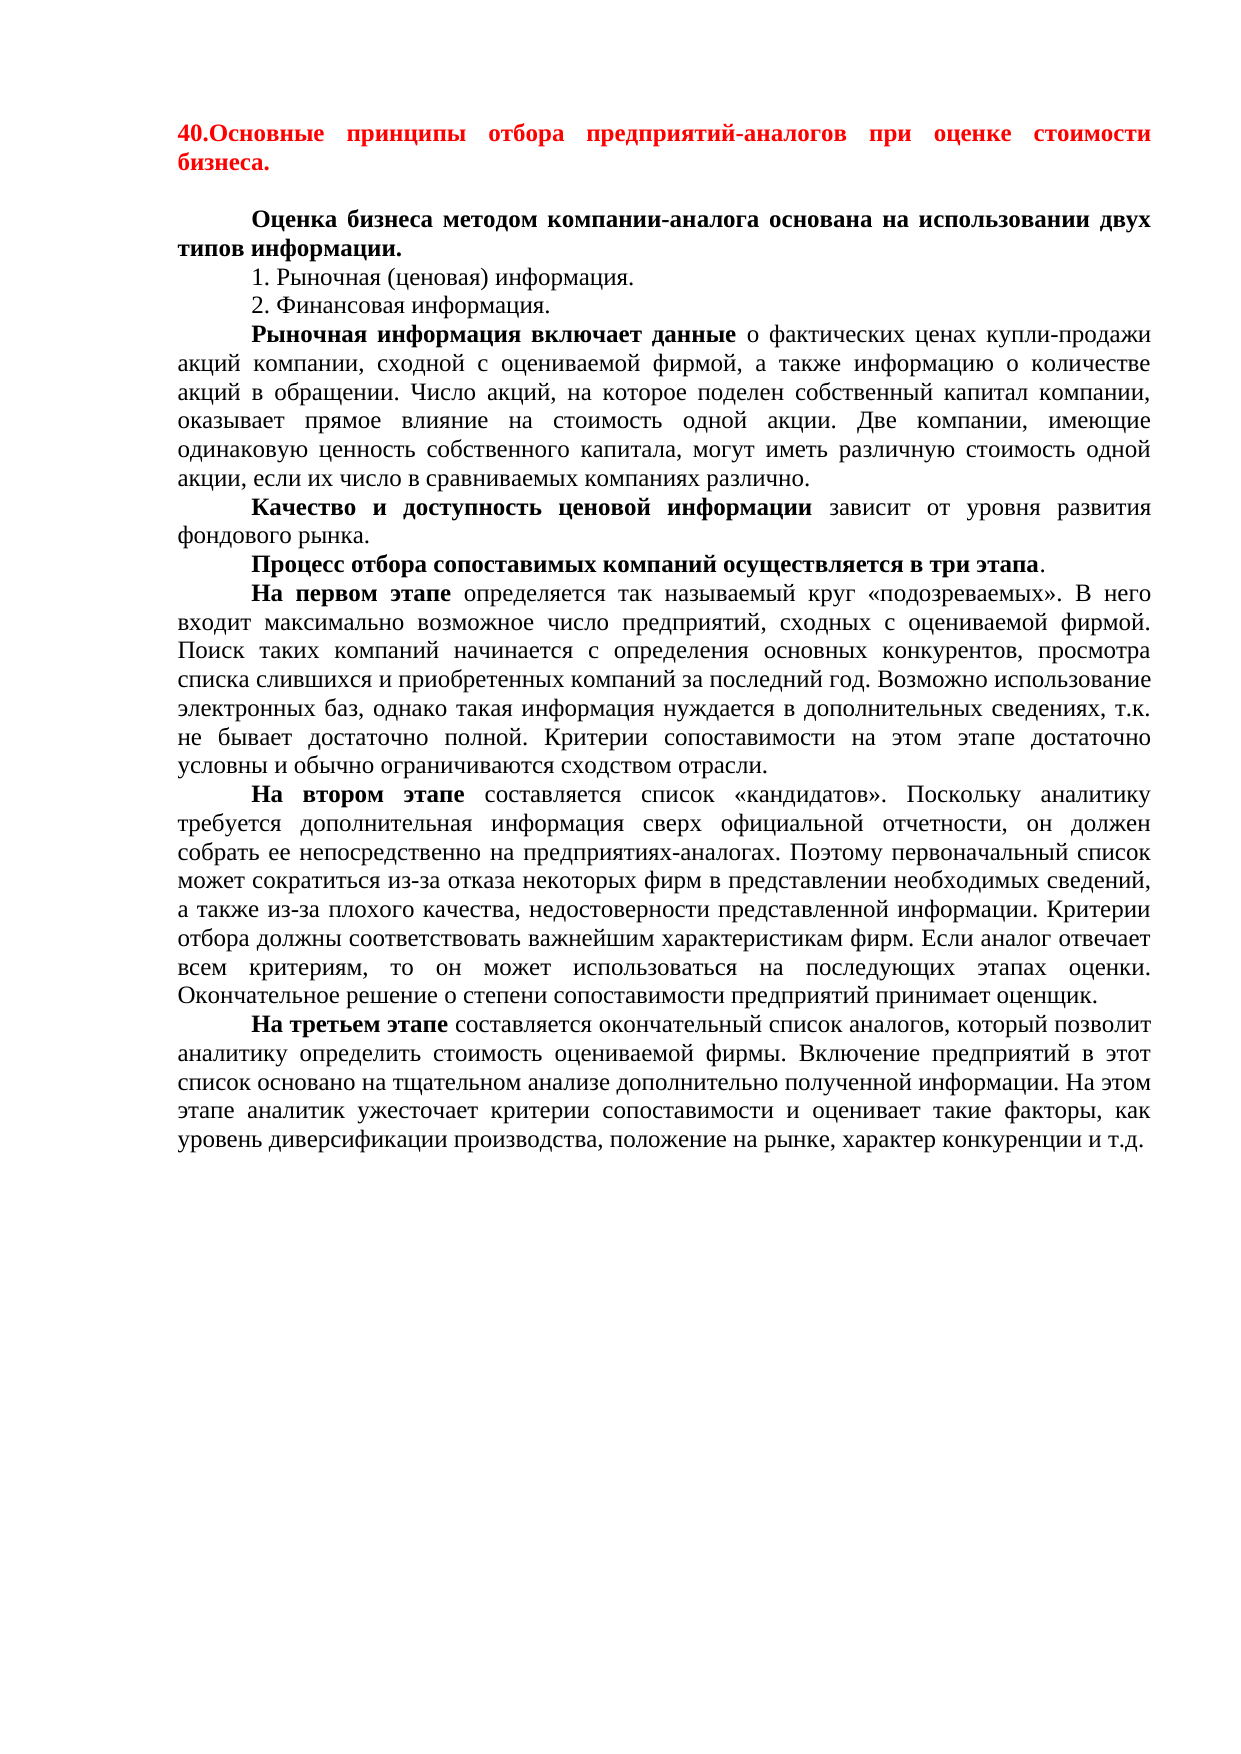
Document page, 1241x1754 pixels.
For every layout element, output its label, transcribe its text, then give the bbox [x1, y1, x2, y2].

text На втором этапе составляется список «кандидатов». Поскольку аналитику требуется дополнительная информация сверх официальной отчетности, он должен собрать ее непосредственно на предприятиях-аналогах. Поэтому первоначальный список может сократиться из-за отказа некоторых фирм в представлении необходимых сведений, а также из-за плохого качества, недостоверности представленной информации. Критерии отбора должны соответствовать важнейшим характеристикам фирм. Если аналог отвечает всем критериям, то он может использоваться на последующих этапах оценки. Окончательное решение о степени сопоставимости предприятий принимает оценщик. [177, 779, 1152, 1009]
text 2. Финансовая информация. [177, 291, 1152, 319]
text 1. Рыночная (ценовая) информация. [177, 262, 1152, 291]
text Оценка бизнеса методом компании-аналога основана на использовании двух типов информации. [177, 204, 1152, 262]
text Качество и доступность ценовой информации зависит от уровня развития фондового рынка. [177, 492, 1152, 549]
text Процесс отбора сопоставимых компаний осуществляется в три этапа. [177, 549, 1152, 578]
text Рыночная информация включает данные о фактических ценах купли-продажи акций компании, сходной с оцениваемой фирмой, а также информацию о количестве акций в обращении. Число акций, на которое поделен собственный капитал компании, оказывает прямое влияние на стоимость одной акции. Две компании, имеющие одинаковую ценность собственного капитала, могут иметь различную стоимость одной акции, если их число в сравниваемых компаниях различно. [177, 319, 1152, 492]
text На третьем этапе составляется окончательный список аналогов, который позволит аналитику определить стоимость оцениваемой фирмы. Включение предприятий в этот список основано на тщательном анализе дополнительно полученной информации. На этом этапе аналитик ужесточает критерии сопоставимости и оценивает такие факторы, как уровень диверсификации производства, положение на рынке, характер конкуренции и т.д. [177, 1009, 1152, 1153]
text 40.Основные принципы отбора предприятий-аналогов при оценке стоимости бизнеса. [177, 118, 1152, 176]
text На первом этапе определяется так называемый круг «подозреваемых». В него входит максимально возможное число предприятий, сходных с оцениваемой фирмой. Поиск таких компаний начинается с определения основных конкурентов, просмотра списка слившихся и приобретенных компаний за последний год. Возможно использование электронных баз, однако такая информация нуждается в дополнительных сведениях, т.к. не бывает достаточно полной. Критерии сопоставимости на этом этапе достаточно условны и обычно ограничиваются сходством отрасли. [177, 578, 1152, 779]
